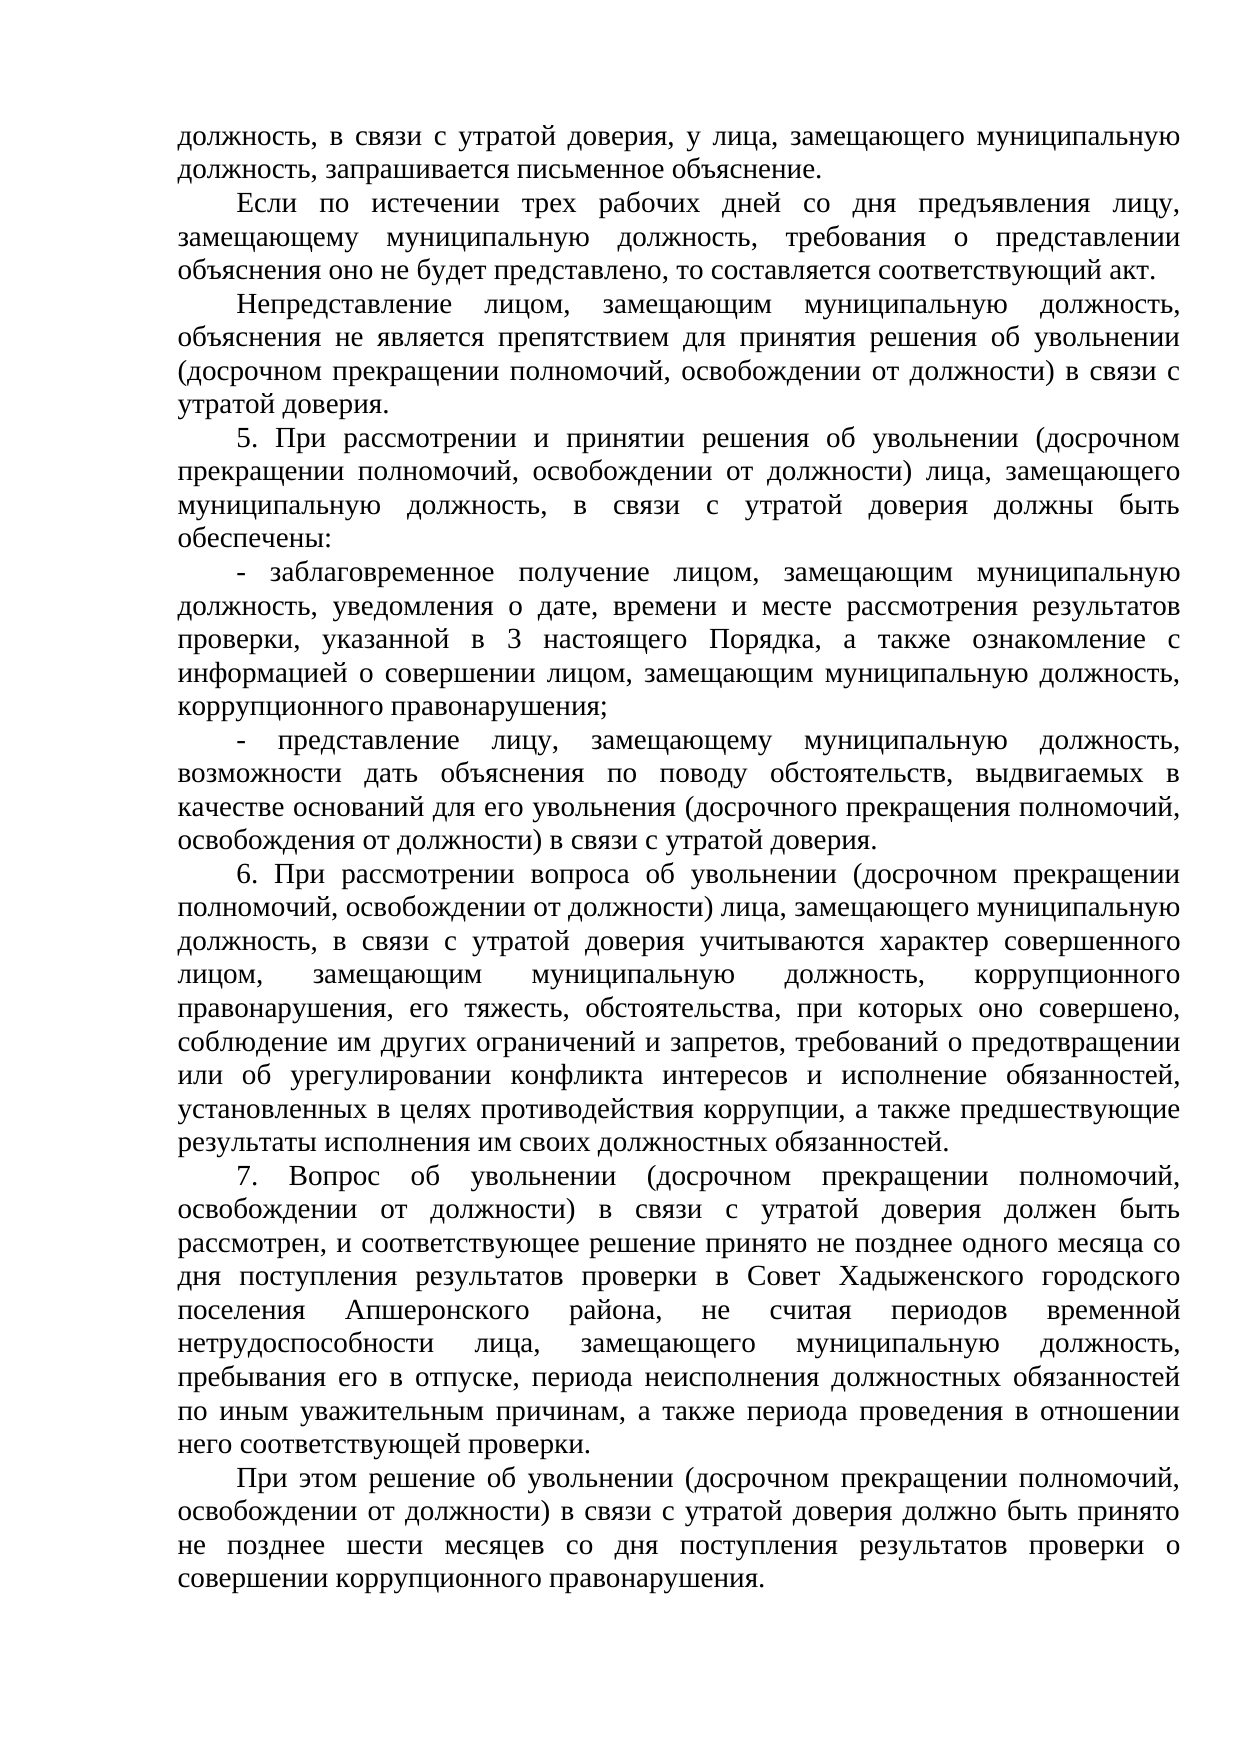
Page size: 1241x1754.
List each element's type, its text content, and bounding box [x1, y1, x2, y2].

text При этом решение об увольнении (досрочном прекращении полномочий, освобождении от должности) в связи с утратой доверия должно быть принято не позднее шести месяцев со дня поступления результатов проверки о совершении коррупционного правонарушения. [177, 1460, 1181, 1594]
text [177, 118, 1181, 185]
text - представление лицу, замещающему муниципальную должность, возможности дать объяснения по поводу обстоятельств, выдвигаемых в качестве оснований для его увольнения (досрочного прекращения полномочий, освобождения от должности) в связи с утратой доверия. [177, 722, 1181, 856]
text Если по истечении трех рабочих дней со дня предъявления лицу, замещающему муниципальную должность, требования о представлении объяснения оно не будет представлено, то составляется соответствующий акт. [177, 185, 1181, 286]
text 6. При рассмотрении вопроса об увольнении (досрочном прекращении полномочий, освобождении от должности) лица, замещающего муниципальную должность, в связи с утратой доверия учитываются характер совершенного лицом, замещающим муниципальную должность, коррупционного правонарушения, его тяжесть, обстоятельства, при которых оно совершено, соблюдение им других ограничений и запретов, требований о предотвращении или об урегулировании конфликта интересов и исполнение обязанностей, установленных в целях противодействия коррупции, а также предшествующие результаты исполнения им своих должностных обязанностей. [177, 856, 1181, 1158]
text - заблаговременное получение лицом, замещающим муниципальную должность, уведомления о дате, времени и месте рассмотрения результатов проверки, указанной в 3 настоящего Порядка, а также ознакомление с информацией о совершении лицом, замещающим муниципальную должность, коррупционного правонарушения; [177, 554, 1181, 722]
text 7. Вопрос об увольнении (досрочном прекращении полномочий, освобождении от должности) в связи с утратой доверия должен быть рассмотрен, и соответствующее решение принято не позднее одного месяца со дня поступления результатов проверки в Совет Хадыженского городского поселения Апшеронского района, не считая периодов временной нетрудоспособности лица, замещающего муниципальную должность, пребывания его в отпуске, периода неисполнения должностных обязанностей по иным уважительным причинам, а также периода проведения в отношении него соответствующей проверки. [177, 1158, 1181, 1460]
text 5. При рассмотрении и принятии решения об увольнении (досрочном прекращении полномочий, освобождении от должности) лица, замещающего муниципальную должность, в связи с утратой доверия должны быть обеспечены: [177, 420, 1181, 554]
text Непредставление лицом, замещающим муниципальную должность, объяснения не является препятствием для принятия решения об увольнении (досрочном прекращении полномочий, освобождении от должности) в связи с утратой доверия. [177, 286, 1181, 420]
